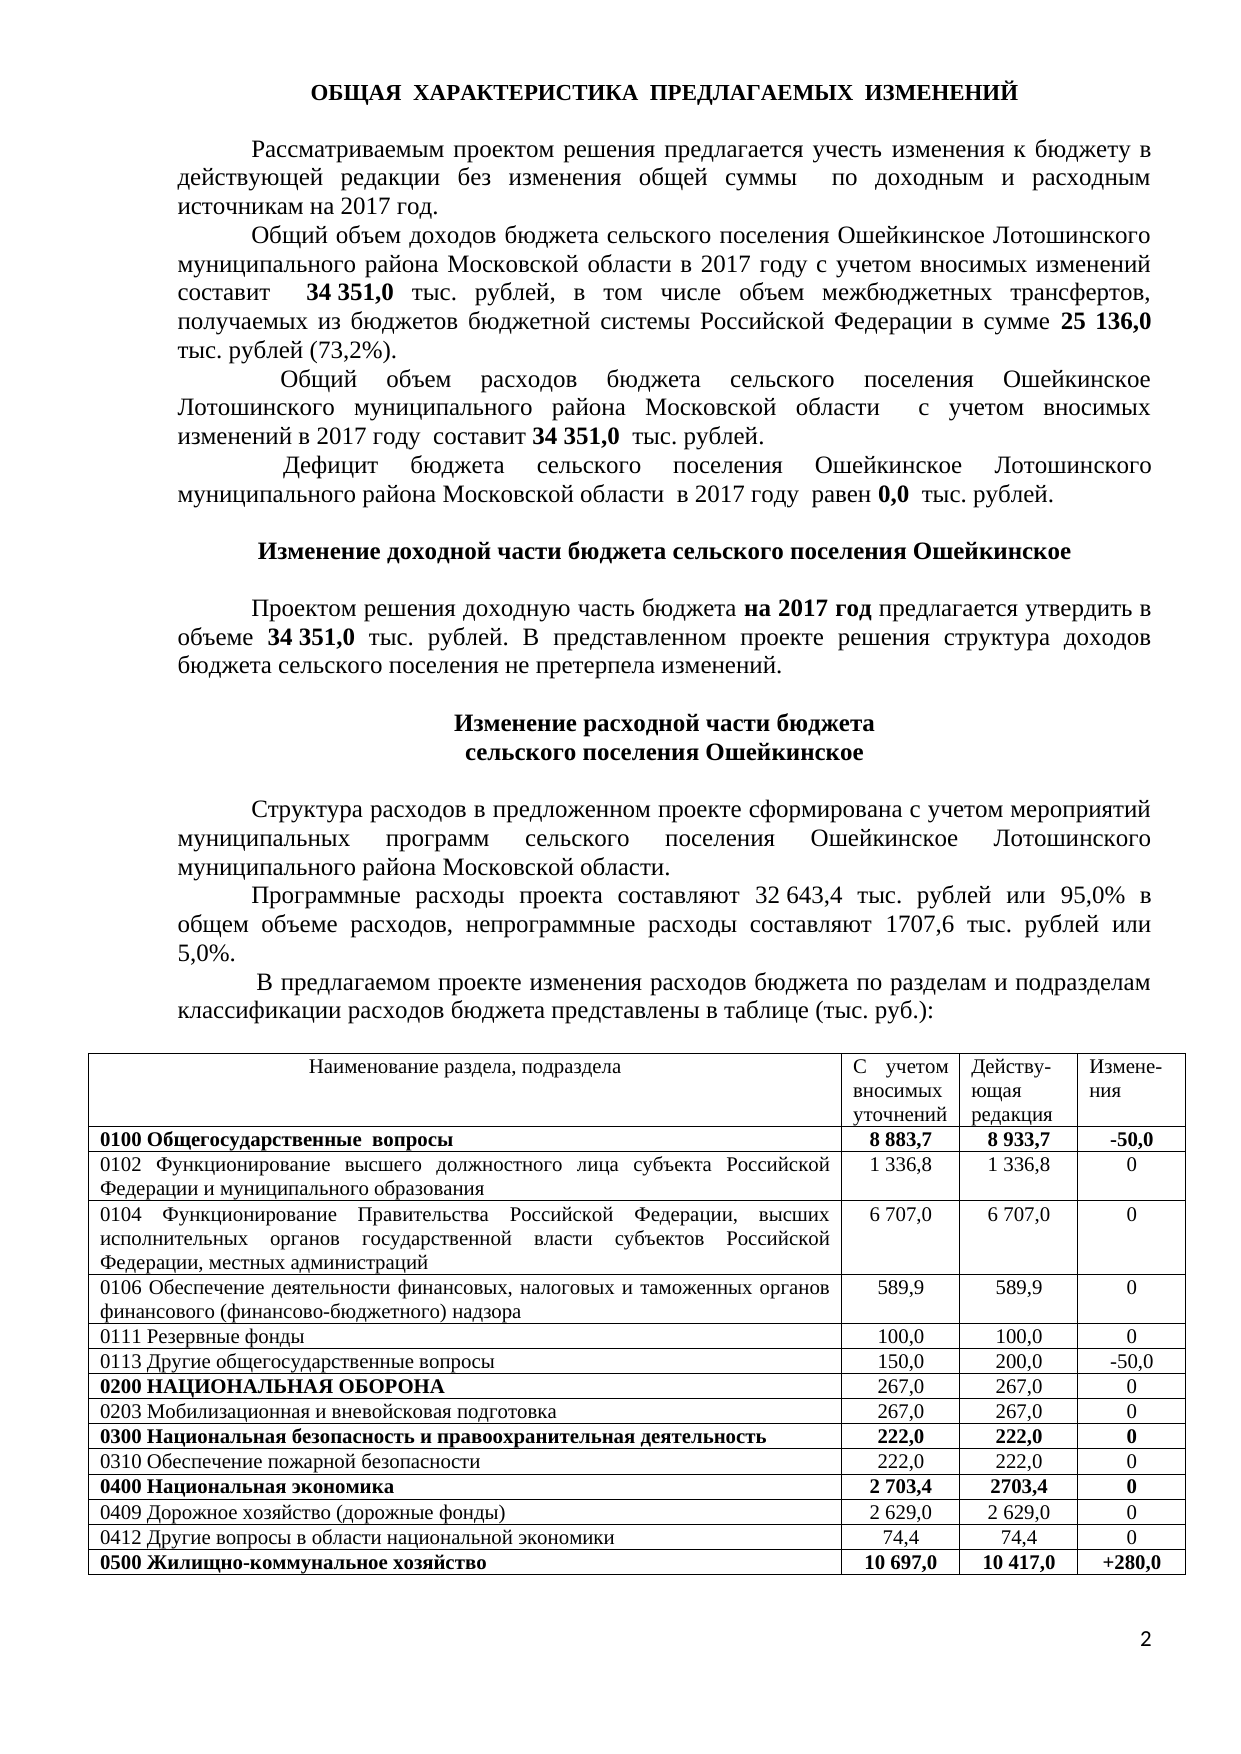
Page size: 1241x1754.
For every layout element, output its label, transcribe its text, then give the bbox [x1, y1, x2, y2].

table_cell 267,0 [960, 1399, 1077, 1423]
text Дефицит бюджета сельского поселения Ошейкинское Лотошинского муниципального района Московской области в 2017 году равен 0,0 тыс. рублей. [177, 450, 1152, 507]
text ОБЩАЯ ХАРАКТЕРИСТИКА ПРЕДЛАГАЕМЫХ ИЗМЕНЕНИЙ [177, 77, 1152, 105]
table_cell 100,0 [960, 1324, 1077, 1348]
table_cell 222,0 [960, 1449, 1077, 1473]
table_cell 0100 Общегосударственные вопросы [89, 1127, 841, 1151]
table_cell -50,0 [1078, 1127, 1185, 1151]
table_cell 267,0 [842, 1399, 959, 1423]
table_cell 100,0 [842, 1324, 959, 1348]
table_cell 6 707,0 [842, 1201, 959, 1274]
text Изменение расходной части бюджета [177, 708, 1152, 737]
table_cell 222,0 [842, 1424, 959, 1448]
table_cell 0 [1078, 1275, 1185, 1323]
table_cell 0 [1078, 1475, 1185, 1498]
table_cell 150,0 [842, 1349, 959, 1373]
text Структура расходов в предложенном проекте сформирована с учетом мероприятий муниципальных программ сельского поселения Ошейкинское Лотошинского муниципального района Московской области. [177, 794, 1152, 880]
text Общий объем расходов бюджета сельского поселения Ошейкинское Лотошинского муниципального района Московской области с учетом вносимых изменений в 2017 году составит 34 351,0 тыс. рублей. [177, 364, 1152, 450]
table_cell 8 883,7 [842, 1127, 959, 1151]
text Общий объем доходов бюджета сельского поселения Ошейкинское Лотошинского муниципального района Московской области в 2017 году с учетом вносимых изменений составит 34 351,0 тыс. рублей, в том числе объем межбюджетных трансфертов, получаемых из бюджетов бюджетной системы Российской Федерации в сумме 25 136,0 тыс. рублей (73,2%). [177, 220, 1152, 364]
table_header Измене-ния [1078, 1054, 1185, 1126]
table_cell 0400 Национальная экономика [89, 1475, 841, 1498]
table_cell 0 [1078, 1324, 1185, 1348]
table_cell 0 [1078, 1152, 1185, 1200]
table_cell 267,0 [842, 1374, 959, 1398]
table_cell 0 [1078, 1500, 1185, 1524]
table_cell 267,0 [960, 1374, 1077, 1398]
table_cell 0412 Другие вопросы в области национальной экономики [89, 1525, 841, 1549]
table_header С учетом вносимых уточнений [842, 1054, 959, 1126]
table_cell 222,0 [960, 1424, 1077, 1448]
table_cell 2703,4 [960, 1475, 1077, 1498]
table_cell 222,0 [842, 1449, 959, 1473]
table_cell 200,0 [960, 1349, 1077, 1373]
table_cell 10 417,0 [960, 1550, 1077, 1574]
table_cell 1 336,8 [842, 1152, 959, 1200]
table_cell 1 336,8 [960, 1152, 1077, 1200]
table_cell 0102 Функционирование высшего должностного лица субъекта Российской Федерации и муниципального образования [89, 1152, 841, 1200]
table_cell 0500 Жилищно-коммунальное хозяйство [89, 1550, 841, 1574]
table_cell 0 [1078, 1424, 1185, 1448]
table_cell 2 703,4 [842, 1475, 959, 1498]
table_cell 0200 НАЦИОНАЛЬНАЯ ОБОРОНА [89, 1374, 841, 1398]
text В предлагаемом проекте изменения расходов бюджета по разделам и подразделам классификации расходов бюджета представлены в таблице (тыс. руб.): [177, 967, 1152, 1024]
table_cell 2 629,0 [842, 1500, 959, 1524]
text сельского поселения Ошейкинское [177, 737, 1152, 765]
table_cell 589,9 [842, 1275, 959, 1323]
text Рассматриваемым проектом решения предлагается учесть изменения к бюджету в действующей редакции без изменения общей суммы по доходным и расходным источникам на 2017 год. [177, 134, 1152, 220]
text Проектом решения доходную часть бюджета на 2017 год предлагается утвердить в объеме 34 351,0 тыс. рублей. В представленном проекте решения структура доходов бюджета сельского поселения не претерпела изменений. [177, 593, 1152, 679]
table_cell 0203 Мобилизационная и вневойсковая подготовка [89, 1399, 841, 1423]
table_cell 0 [1078, 1374, 1185, 1398]
table_cell 0300 Национальная безопасность и правоохранительная деятельность [89, 1424, 841, 1448]
text Изменение доходной части бюджета сельского поселения Ошейкинское [177, 536, 1152, 565]
table_cell 74,4 [960, 1525, 1077, 1549]
table_header Действу-ющая редакция [960, 1054, 1077, 1126]
table_cell 74,4 [842, 1525, 959, 1549]
table_cell 0 [1078, 1201, 1185, 1274]
table_cell 8 933,7 [960, 1127, 1077, 1151]
table_cell 0 [1078, 1449, 1185, 1473]
table_cell 589,9 [960, 1275, 1077, 1323]
table_cell 0 [1078, 1525, 1185, 1549]
table_cell 0104 Функционирование Правительства Российской Федерации, высших исполнительных органов государственной власти субъектов Российской Федерации, местных администраций [89, 1201, 841, 1274]
table_cell 10 697,0 [842, 1550, 959, 1574]
table_cell -50,0 [1078, 1349, 1185, 1373]
table_cell 0 [1078, 1399, 1185, 1423]
table_header Наименование раздела, подраздела [89, 1054, 841, 1126]
table_cell +280,0 [1078, 1550, 1185, 1574]
text Программные расходы проекта составляют 32 643,4 тыс. рублей или 95,0% в общем объеме расходов, непрограммные расходы составляют 1707,6 тыс. рублей или 5,0%. [177, 880, 1152, 967]
table_cell 0409 Дорожное хозяйство (дорожные фонды) [89, 1500, 841, 1524]
table_cell 0106 Обеспечение деятельности финансовых, налоговых и таможенных органов финансового (финансово-бюджетного) надзора [89, 1275, 841, 1323]
table_cell 0310 Обеспечение пожарной безопасности [89, 1449, 841, 1473]
table_cell 0113 Другие общегосударственные вопросы [89, 1349, 841, 1373]
table_cell 2 629,0 [960, 1500, 1077, 1524]
table_cell 6 707,0 [960, 1201, 1077, 1274]
table_cell 0111 Резервные фонды [89, 1324, 841, 1348]
